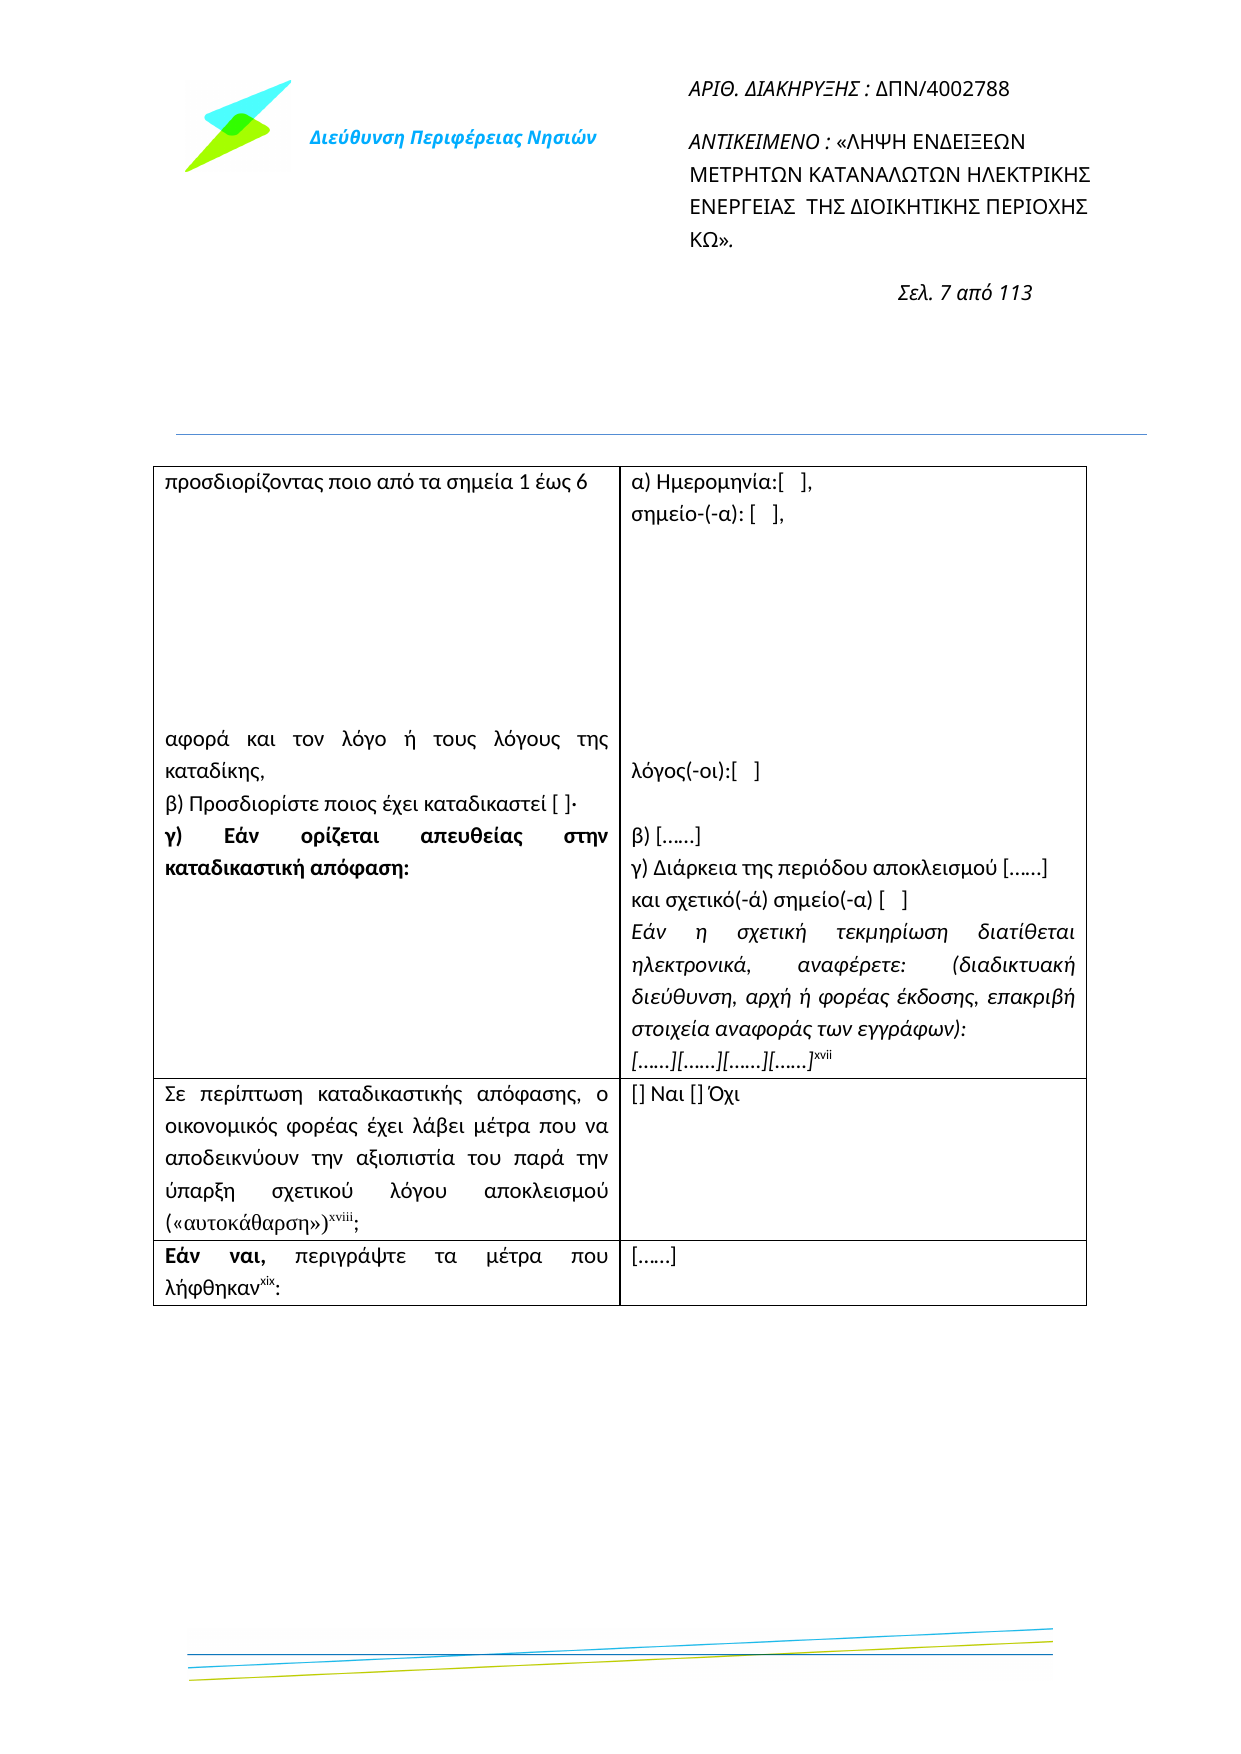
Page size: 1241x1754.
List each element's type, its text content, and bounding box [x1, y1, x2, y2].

picture [187, 1628, 1053, 1681]
table_cell Σε περίπτωση καταδικαστικής απόφασης, ο οικονομικός φορέας έχει λάβει μέτρα που να αποδεικνύουν την αξιοπιστία του παρά την ύπαρξη σχετικού λόγου αποκλεισμού («αυτοκάθαρση»); [154, 1079, 619, 1240]
table_cell [……] [621, 1241, 1086, 1305]
table_cell Εάν ναι, περιγράψτε τα μέτρα που λήφθηκαν: [154, 1241, 619, 1305]
table_cell [] Ναι [] Όχι [621, 1079, 1086, 1240]
picture [185, 80, 292, 172]
